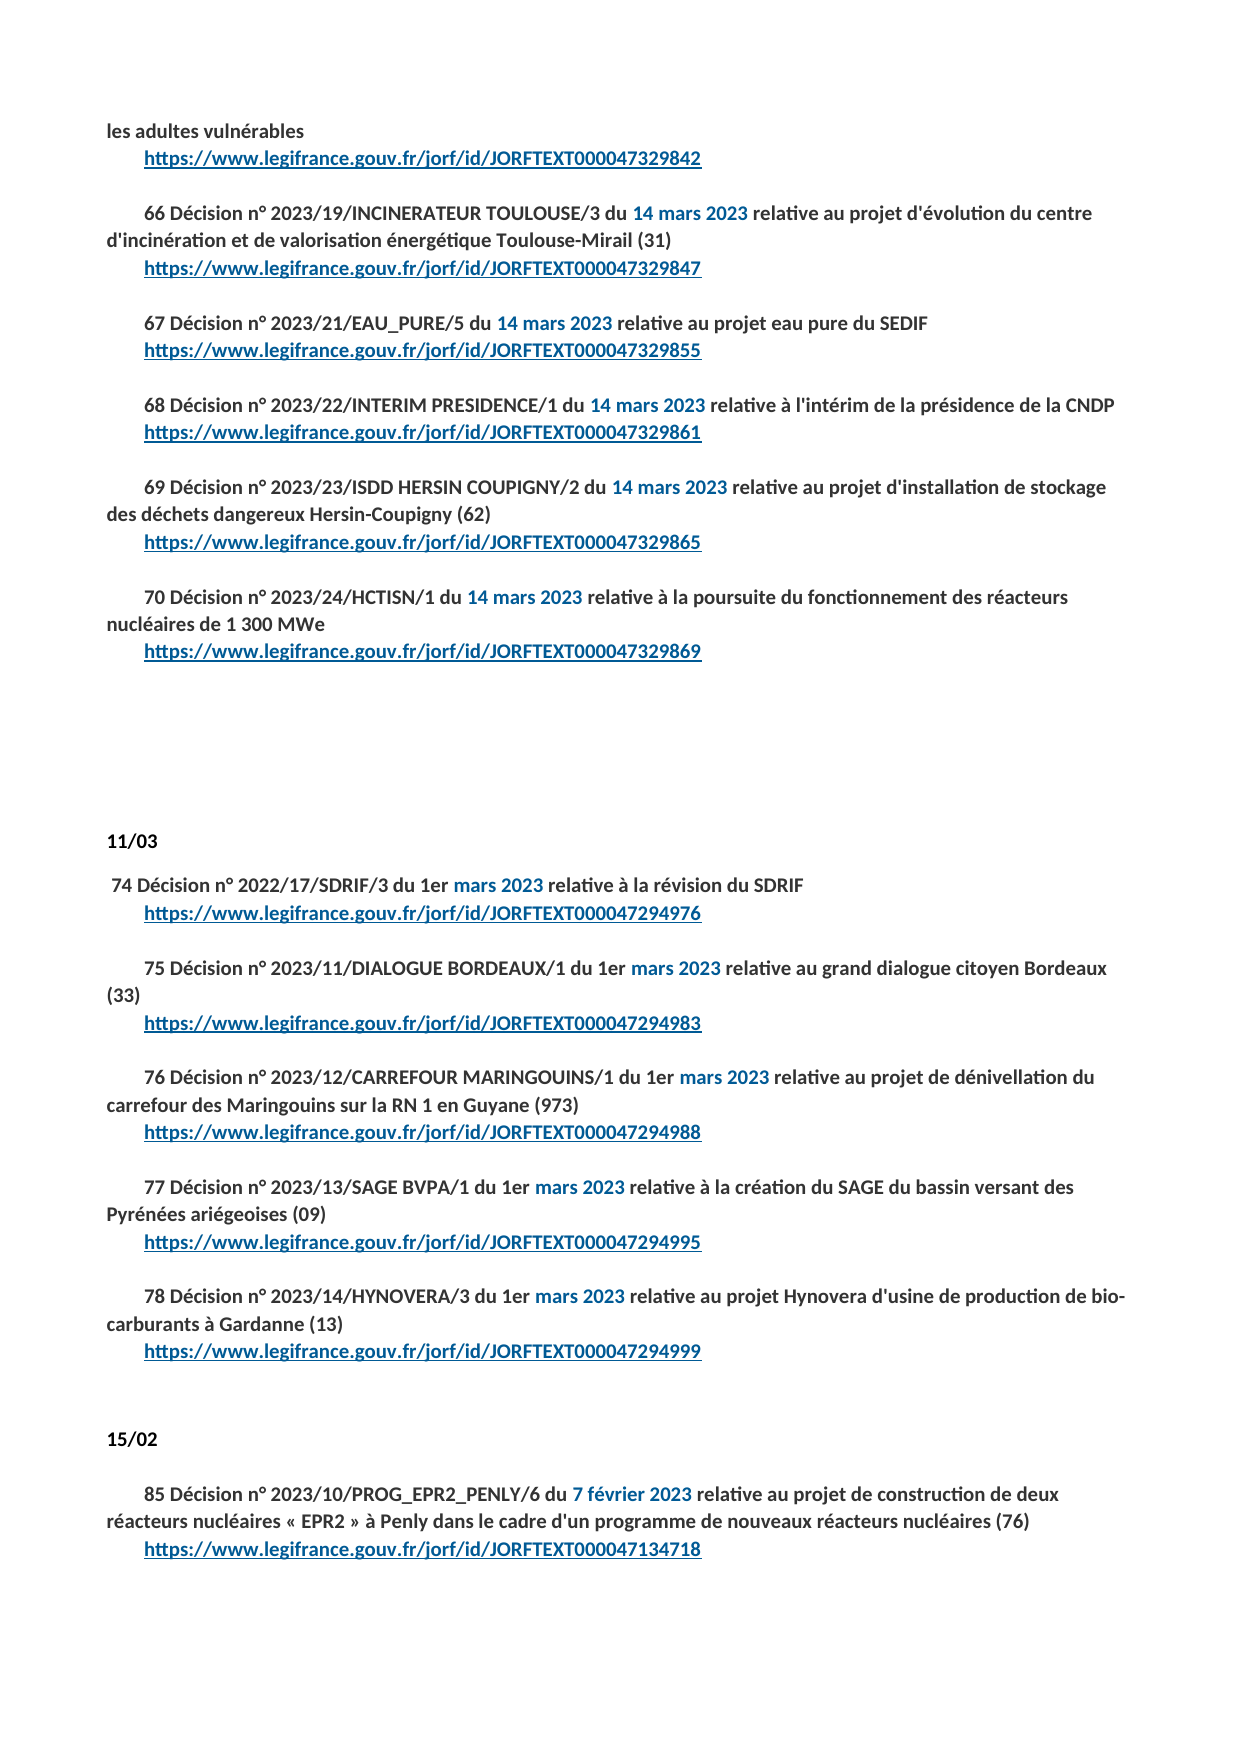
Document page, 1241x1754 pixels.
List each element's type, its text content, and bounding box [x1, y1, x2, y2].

text 74 Décision n° 2022/17/SDRIF/3 du 1er mars 2023 relative à la révision du SDRIF https://www.legifrance.gouv.fr/jorf/id/JORFTEXT000047294976 75 Décision n° 2023/11/DIALOGUE BORDEAUX/1 du 1er mars 2023 relative au grand dialogue citoyen Bordeaux (33) https://www.legifrance.gouv.fr/jorf/id/JORFTEXT000047294983 76 Décision n° 2023/12/CARREFOUR MARINGOUINS/1 du 1er mars 2023 relative au projet de dénivellation du carrefour des Maringouins sur la RN 1 en Guyane (973) https://www.legifrance.gouv.fr/jorf/id/JORFTEXT000047294988 77 Décision n° 2023/13/SAGE BVPA/1 du 1er mars 2023 relative à la création du SAGE du bassin versant des Pyrénées ariégeoises (09) https://www.legifrance.gouv.fr/jorf/id/JORFTEXT000047294995 78 Décision n° 2023/14/HYNOVERA/3 du 1er mars 2023 relative au projet Hynovera d'usine de production de bio-carburants à Gardanne (13) https://www.legifrance.gouv.fr/jorf/id/JORFTEXT000047294999 [106, 873, 1128, 1364]
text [106, 118, 1128, 722]
text 15/02 85 Décision n° 2023/10/PROG_EPR2_PENLY/6 du 7 février 2023 relative au projet de construction de deux réacteurs nucléaires « EPR2 » à Penly dans le cadre d'un programme de nouveaux réacteurs nucléaires (76) https://www.legifrance.gouv.fr/jorf/id/JORFTEXT000047134718 [106, 1427, 1128, 1562]
text 11/03 [106, 829, 1128, 854]
